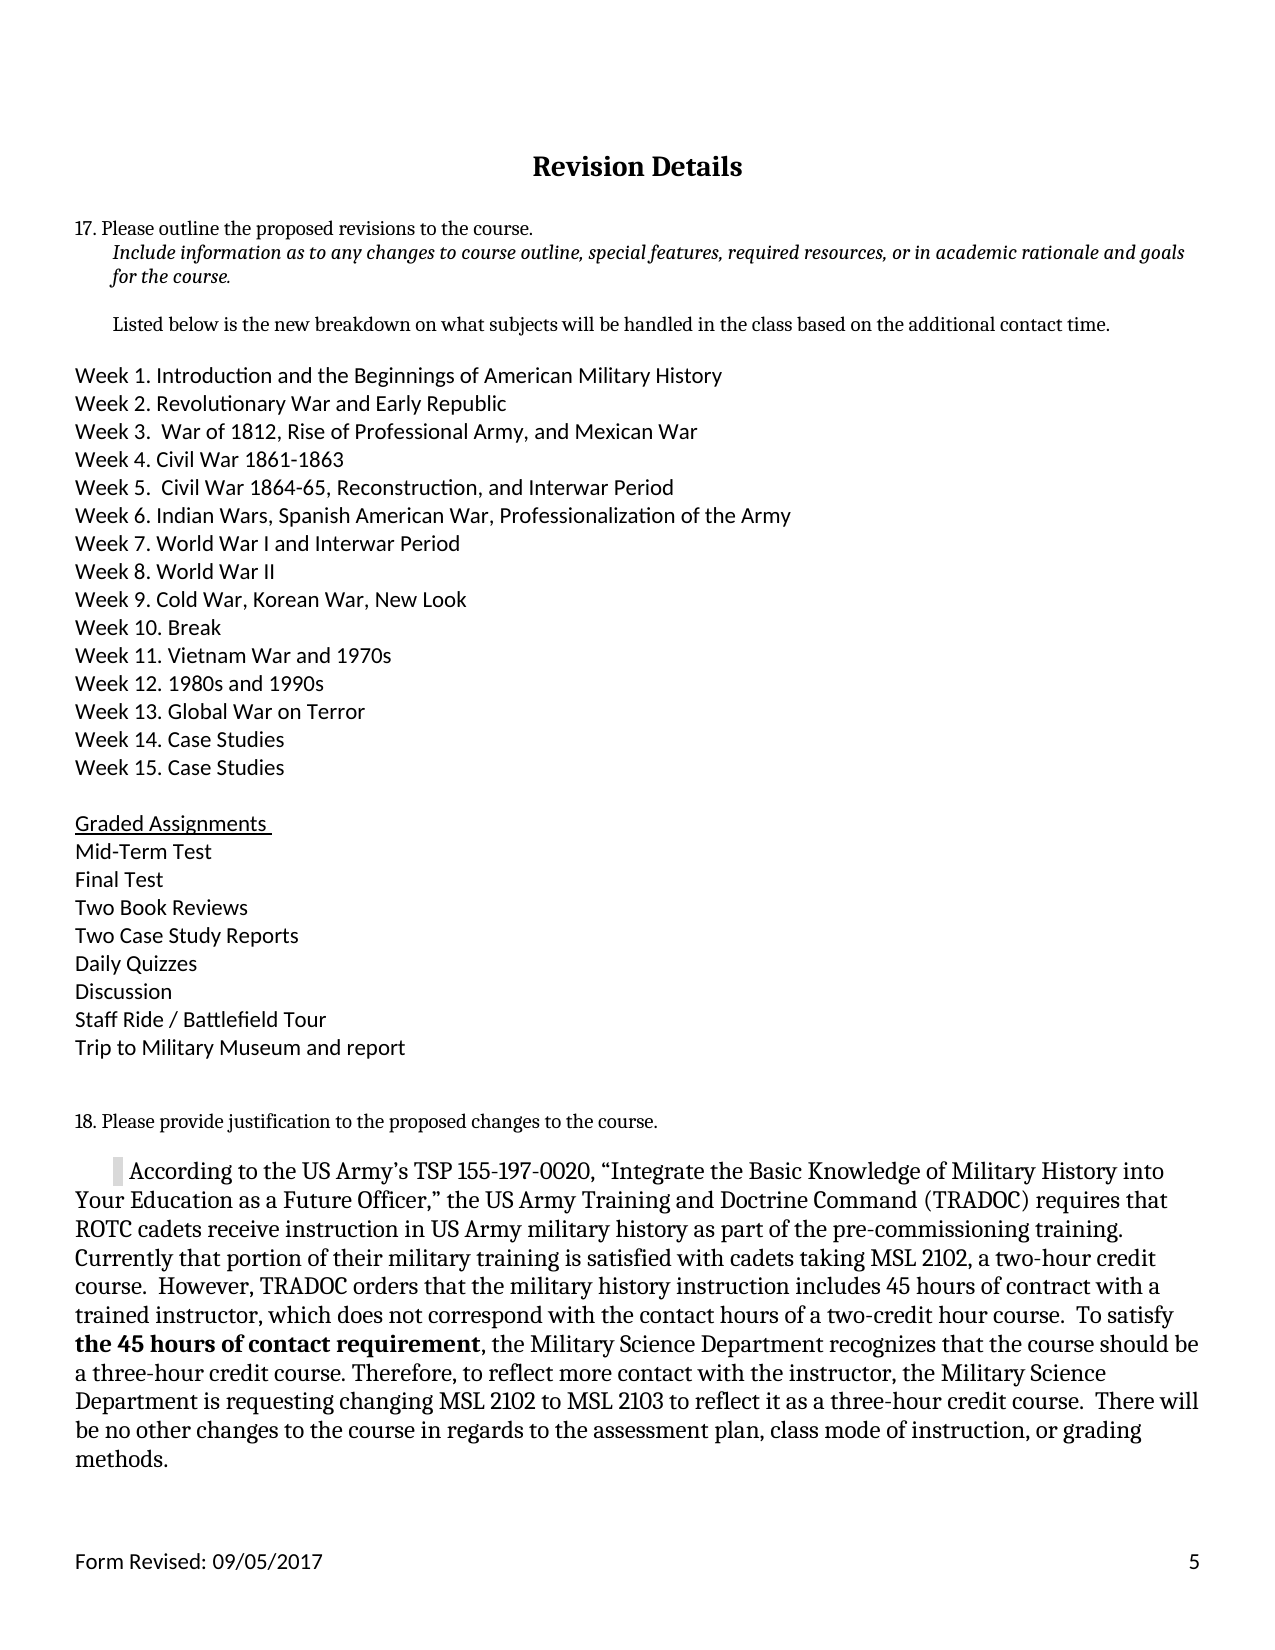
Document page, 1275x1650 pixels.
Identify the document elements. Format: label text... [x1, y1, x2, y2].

text Week 9. Cold War, Korean War, New Look [75, 585, 1200, 613]
text Week 8. World War II [75, 557, 1200, 585]
text Week 12. 1980s and 1990s [75, 669, 1200, 697]
text Final Test [75, 865, 1200, 893]
text Daily Quizzes [75, 949, 1200, 977]
text Revision Details [75, 150, 1200, 183]
text Two Book Reviews [75, 893, 1200, 921]
text Week 5. Civil War 1864-65, Reconstruction, and Interwar Period [75, 473, 1200, 501]
text Week 11. Vietnam War and 1970s [75, 641, 1200, 669]
text Week 4. Civil War 1861-1863 [75, 445, 1200, 473]
text Include information as to any changes to course outline, special features, required resources, or in academic rationale and goals for the course. [112, 241, 1200, 289]
text Week 15. Case Studies [75, 753, 1200, 781]
text Week 10. Break [75, 613, 1200, 641]
text Discussion [75, 977, 1200, 1005]
text Week 13. Global War on Terror [75, 697, 1200, 725]
text Staff Ride / Battlefield Tour [75, 1005, 1200, 1033]
text Week 7. World War I and Interwar Period [75, 529, 1200, 557]
text Week 2. Revolutionary War and Early Republic [75, 389, 1200, 417]
text Graded Assignments [75, 809, 1200, 837]
text Week 1. Introduction and the Beginnings of American Military History [75, 361, 1200, 389]
text Week 3. War of 1812, Rise of Professional Army, and Mexican War [75, 417, 1200, 445]
text Trip to Military Museum and report [75, 1033, 1200, 1061]
text 18. Please provide justification to the proposed changes to the course. [75, 1109, 1200, 1133]
text Week 14. Case Studies [75, 725, 1200, 753]
text Two Case Study Reports [75, 921, 1200, 949]
text 17. Please outline the proposed revisions to the course. [75, 217, 1200, 241]
text Mid-Term Test [75, 837, 1200, 865]
text Week 6. Indian Wars, Spanish American War, Professionalization of the Army [75, 501, 1200, 529]
